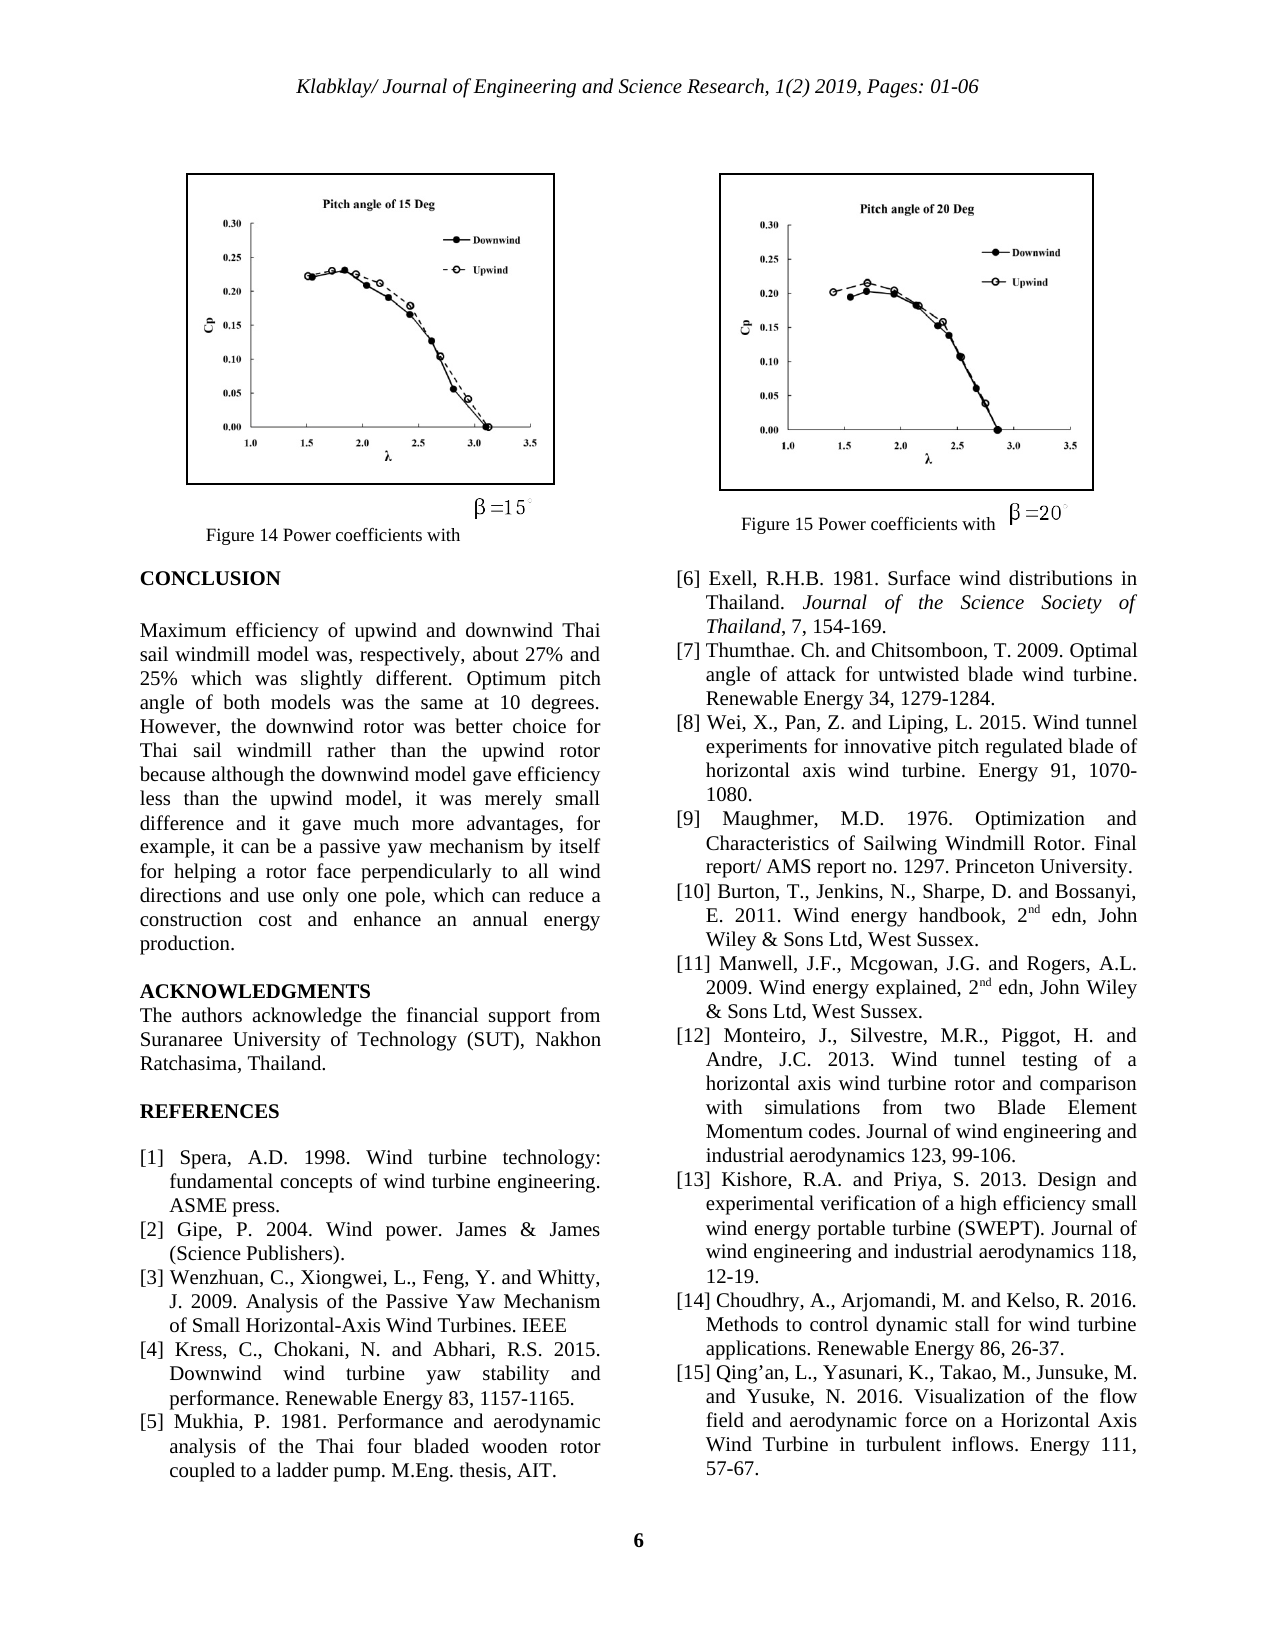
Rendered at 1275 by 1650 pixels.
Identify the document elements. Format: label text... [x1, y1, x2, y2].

text REFERENCES [139, 1099, 601, 1123]
picture [721, 175, 1092, 489]
list [12] Monteiro, J., Silvestre, M.R., Piggot, H. and Andre, J.C. 2013. Wind tunnel testing of a horizontal axis wind turbine rotor and comparison with simulations from two Blade Element Momentum codes. Journal of wind engineering and industrial aerodynamics 123, 99-106. [676, 1023, 1137, 1167]
list [3] Wenzhuan, C., Xiongwei, L., Feng, Y. and Whitty, J. 2009. Analysis of the Passive Yaw Mechanism of Small Horizontal-Axis Wind Turbines. IEEE [139, 1265, 601, 1337]
list [11] Manwell, J.F., Mcgowan, J.G. and Rogers, A.L. 2009. Wind energy explained, 2nd edn, John Wiley & Sons Ltd, West Sussex. [676, 951, 1137, 1023]
text ACKNOWLEDGMENTS [139, 979, 601, 1003]
text CONCLUSION [139, 566, 601, 590]
list [8] Wei, X., Pan, Z. and Liping, L. 2015. Wind tunnel experiments for innovative pitch regulated blade of horizontal axis wind turbine. Energy 91, 1070-1080. [676, 710, 1137, 806]
list [4] Kress, C., Chokani, N. and Abhari, R.S. 2015. Downwind wind turbine yaw stability and performance. Renewable Energy 83, 1157-1165. [139, 1337, 601, 1409]
list [15] Qing’an, L., Yasunari, K., Takao, M., Junsuke, M. and Yusuke, N. 2016. Visualization of the flow field and aerodynamic force on a Horizontal Axis Wind Turbine in turbulent inflows. Energy 111, 57-67. [676, 1360, 1137, 1480]
picture [188, 175, 553, 483]
list [9] Maughmer, M.D. 1976. Optimization and Characteristics of Sailwing Windmill Rotor. Final report/ AMS report no. 1297. Princeton University. [676, 806, 1137, 878]
list [7] Thumthae. Ch. and Chitsomboon, T. 2009. Optimal angle of attack for untwisted blade wind turbine. Renewable Energy 34, 1279-1284. [676, 638, 1137, 710]
list [1] Spera, A.D. 1998. Wind turbine technology: fundamental concepts of wind turbine engineering. ASME press. [139, 1145, 601, 1217]
list [13] Kishore, R.A. and Priya, S. 2013. Design and experimental verification of a high efficiency small wind energy portable turbine (SWEPT). Journal of wind engineering and industrial aerodynamics 118, 12-19. [676, 1167, 1137, 1288]
list [6] Exell, R.H.B. 1981. Surface wind distributions in Thailand. Journal of the Science Society of Thailand, 7, 154-169. [676, 566, 1137, 638]
list [2] Gipe, P. 2004. Wind power. James & James (Science Publishers). [139, 1217, 601, 1265]
text Figure 14 Power coefficients with [139, 489, 601, 545]
list [14] Choudhry, A., Arjomandi, M. and Kelso, R. 2016. Methods to control dynamic stall for wind turbine applications. Renewable Energy 86, 26-37. [676, 1288, 1137, 1360]
text Figure 15 Power coefficients with [676, 495, 1137, 534]
text The authors acknowledge the financial support from Suranaree University of Technology (SUT), Nakhon Ratchasima, Thailand. [326, 1027, 601, 1075]
list [5] Mukhia, P. 1981. Performance and aerodynamic analysis of the Thai four bladed wooden rotor coupled to a ladder pump. M.Eng. thesis, AIT. [139, 1409, 601, 1482]
text Maximum efficiency of upwind and downwind Thai sail windmill model was, respectively, about 27% and 25% which was slightly different. Optimum pitch angle of both models was the same at 10 degrees. However, the downwind rotor was better choice for Thai sail windmill rather than the upwind rotor because although the downwind model gave efficiency less than the upwind model, it was merely small difference and it gave much more advantages, for example, it can be a passive yaw mechanism by itself for helping a rotor face perpendicularly to all wind directions and use only one pole, which can reduce a construction cost and enhance an annual energy production. [139, 618, 601, 955]
list [10] Burton, T., Jenkins, N., Sharpe, D. and Bossanyi, E. 2011. Wind energy handbook, 2nd edn, John Wiley & Sons Ltd, West Sussex. [676, 878, 1137, 951]
